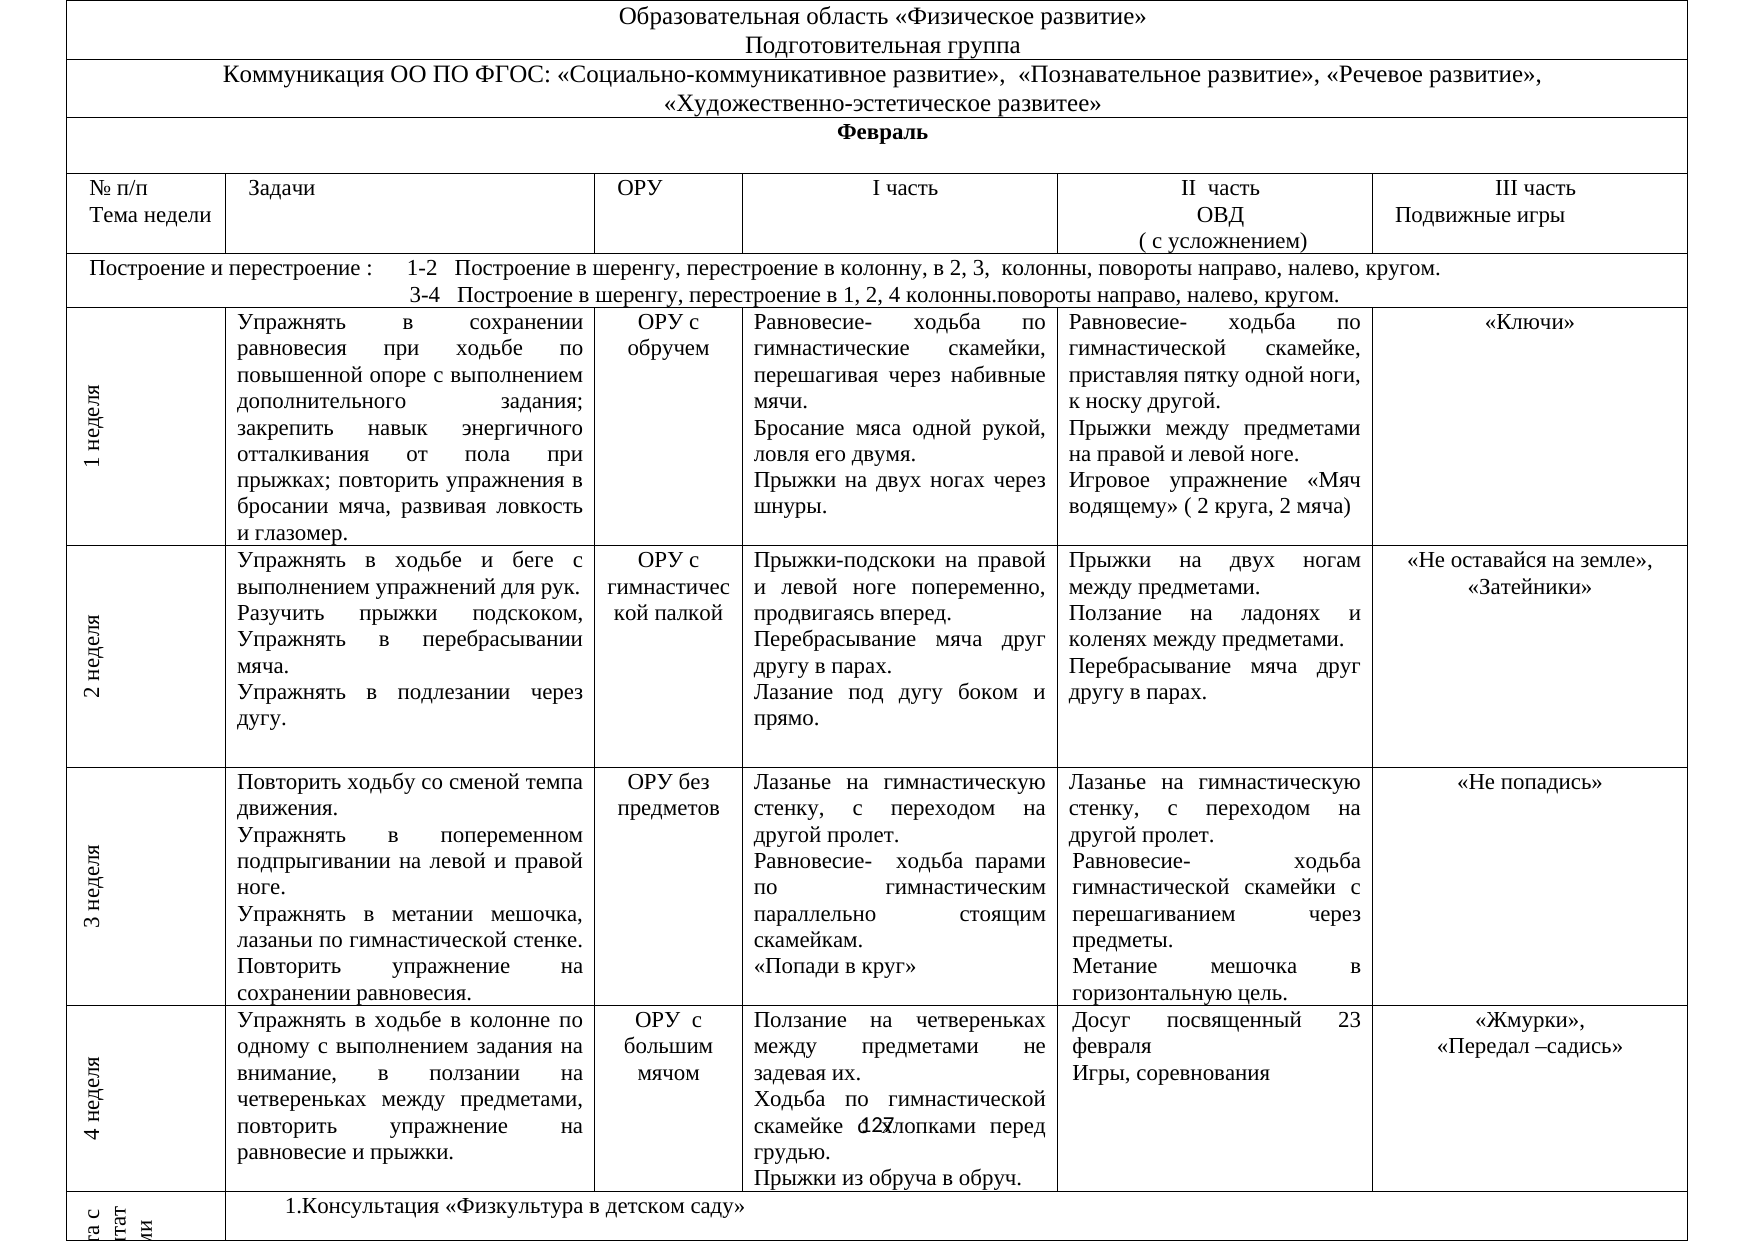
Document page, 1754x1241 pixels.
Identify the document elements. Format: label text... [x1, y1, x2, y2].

table_cell Равновесие- ходьба по гимнастической скамейке, приставляя пятку одной ноги, к носку другой. Прыжки между предметами на правой и левой ноге. Игровое упражнение «Мяч водящему» ( 2 круга, 2 мяча) [1058, 308, 1372, 545]
table_cell ОРУ с большим мячом [595, 1006, 742, 1191]
table_cell Повторить ходьбу со сменой темпа движения. Упражнять в попеременном подпрыгивании на левой и правой ноге. Упражнять в метании мешочка, лазаньи по гимнастической стенке. Повторить упражнение на сохранении равновесия. [226, 768, 594, 1005]
table_cell 2 неделя [67, 546, 225, 767]
table_cell Лазанье на гимнастическую стенку, с переходом на другой пролет. Равновесие- ходьба гимнастической скамейки с перешагиванием через предметы. Метание мешочка в горизонтальную цель. [1058, 768, 1372, 1005]
table_cell Построение и перестроение : 1-2 Построение в шеренгу, перестроение в колонну, в 2, 3, колонны, повороты направо, налево, кругом. 3-4 Построение в шеренгу, перестроение в 1, 2, 4 колонны.повороты направо, налево, кругом. [67, 254, 1687, 307]
table_cell Работа с воспитателями [67, 1192, 225, 1240]
table_cell Прыжки на двух ногам между предметами. Ползание на ладонях и коленях между предметами. Перебрасывание мяча друг другу в парах. [1058, 546, 1372, 767]
table_cell Упражнять в ходьбе и беге с выполнением упражнений для рук. Разучить прыжки подскоком, Упражнять в перебрасывании мяча. Упражнять в подлезании через дугу. [226, 546, 594, 767]
table_cell ОРУ [595, 174, 742, 253]
table_cell ОРУ с обручем [595, 308, 742, 545]
table_header Образовательная область «Физическое развитие» Подготовительная группа [67, 1, 1687, 58]
table_cell «Не оставайся на земле», «Затейники» [1373, 546, 1687, 767]
table_cell «Ключи» [1373, 308, 1687, 545]
table_cell Упражнять в сохранении равновесия при ходьбе по повышенной опоре с выполнением дополнительного задания; закрепить навык энергичного отталкивания от пола при прыжках; повторить упражнения в бросании мяча, развивая ловкость и глазомер. [226, 308, 594, 545]
table_cell ОРУ без предметов [595, 768, 742, 1005]
table_cell № п/п Тема недели [67, 174, 225, 253]
table_cell Февраль [67, 118, 1687, 173]
table_cell III часть Подвижные игры [1373, 174, 1687, 253]
table_cell 3 неделя [67, 768, 225, 1005]
table_cell Досуг посвященный 23 февраля Игры, соревнования [1058, 1006, 1372, 1191]
table_cell Коммуникация ОО ПО ФГОС: «Социально-коммуникативное развитие», «Познавательное развитие», «Речевое развитие», «Художественно-эстетическое развитее» [67, 60, 1687, 117]
table_cell «Жмурки», «Передал –садись» [1373, 1006, 1687, 1191]
table_cell 4 неделя [67, 1006, 225, 1191]
table_cell Ползание на четвереньках между предметами не задевая их. Ходьба по гимнастической скамейке с хлопками перед грудью. Прыжки из обруча в обруч. [743, 1006, 1057, 1191]
table_cell Прыжки-подскоки на правой и левой ноге попеременно, продвигаясь вперед. Перебрасывание мяча друг другу в парах. Лазание под дугу боком и прямо. [743, 546, 1057, 767]
table_cell Задачи [226, 174, 594, 253]
table_cell «Не попадись» [1373, 768, 1687, 1005]
table_cell Упражнять в ходьбе в колонне по одному с выполнением задания на внимание, в ползании на четвереньках между предметами, повторить упражнение на равновесие и прыжки. [226, 1006, 594, 1191]
table_cell Равновесие- ходьба по гимнастические скамейки, перешагивая через набивные мячи. Бросание мяса одной рукой, ловля его двумя. Прыжки на двух ногах через шнуры. [743, 308, 1057, 545]
table_cell 1 неделя [67, 308, 225, 545]
table_cell I часть [743, 174, 1057, 253]
table_cell II часть ОВД ( с усложнением) [1058, 174, 1372, 253]
table_cell ОРУ с гимнастической палкой [595, 546, 742, 767]
table_cell Лазанье на гимнастическую стенку, с переходом на другой пролет. Равновесие- ходьба парами по гимнастическим параллельно стоящим скамейкам. «Попади в круг» [743, 768, 1057, 1005]
table_cell 1.Консультация «Физкультура в детском саду» [226, 1192, 1687, 1240]
